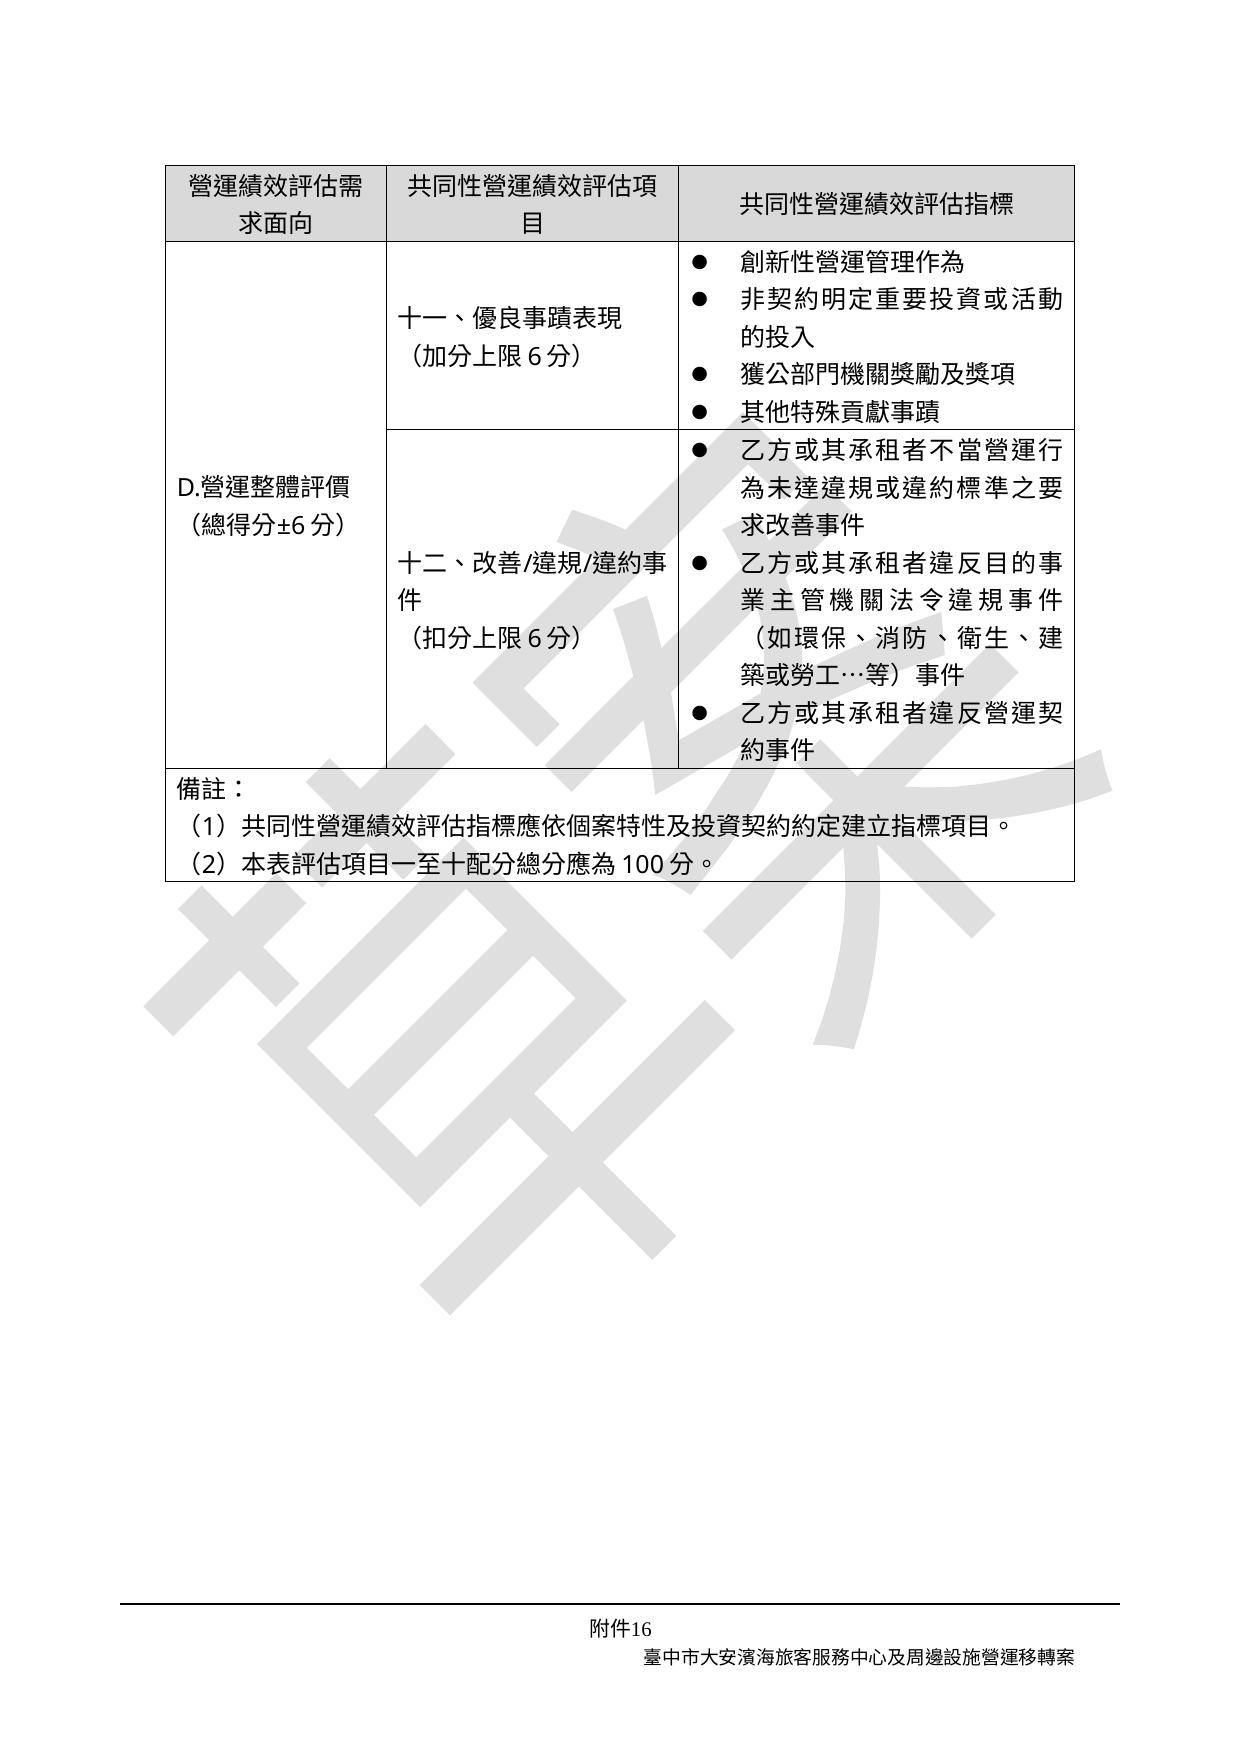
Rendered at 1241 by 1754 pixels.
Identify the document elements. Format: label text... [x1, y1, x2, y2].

table_cell 十一、優良事蹟表現 （加分上限6分） [387, 242, 678, 429]
table_cell 創新性營運管理作為 非契約明定重要投資或活動的投入 獲公部門機關獎勵及獎項 其他特殊貢獻事蹟 [679, 242, 1074, 429]
table_header 營運績效評估需求面向 [166, 166, 386, 241]
table_cell 乙方或其承租者不當營運行為未達違規或違約標準之要求改善事件 乙方或其承租者違反目的事業主管機關法令違規事件（如環保、消防、衛生、建築或勞工…等）事件 乙方或其承租者違反營運契約事件 [679, 430, 1074, 768]
table_header 共同性營運績效評估項目 [387, 166, 678, 241]
table_header 共同性營運績效評估指標 [679, 166, 1074, 241]
table_cell D.營運整體評價 （總得分±6分） [166, 242, 386, 768]
table_cell 十二、改善/違規/違約事件 （扣分上限6分） [387, 430, 678, 768]
table_cell 備註： （1）共同性營運績效評估指標應依個案特性及投資契約約定建立指標項目。 （2）本表評估項目一至十配分總分應為100分。 [166, 769, 1074, 881]
